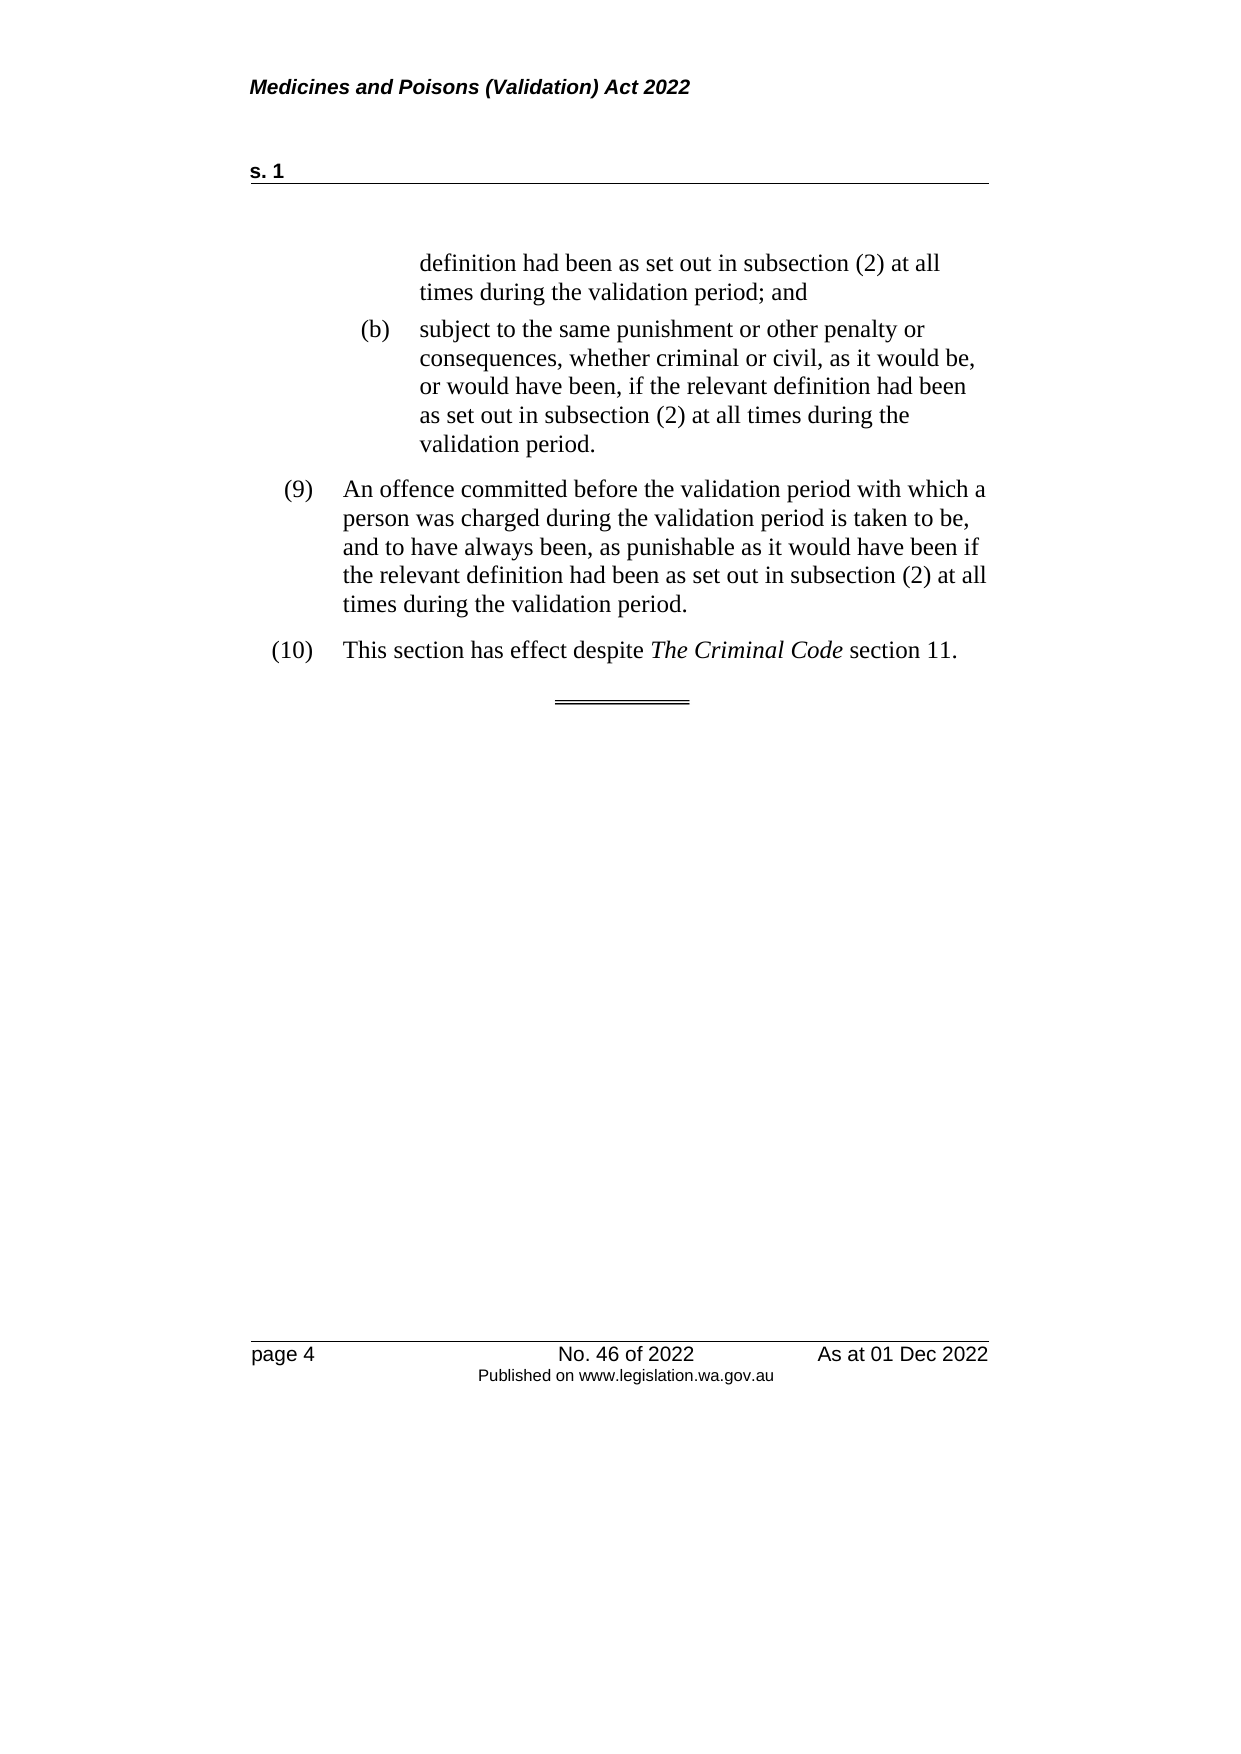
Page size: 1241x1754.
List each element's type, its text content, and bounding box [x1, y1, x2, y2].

picture [544, 688, 696, 717]
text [251, 248, 989, 306]
text (9) An offence committed before the validation period with which a person was charged during the validation period is taken to be, and to have always been, as punishable as it would have been if the relevant definition had been as set out in subsection (2) at all times during the validation period. [251, 474, 989, 618]
text (10) This section has effect despite The Criminal Code section 11. [251, 635, 989, 663]
text (b) subject to the same punishment or other penalty or consequences, whether criminal or civil, as it would be, or would have been, if the relevant definition had been as set out in subsection (2) at all times during the validation period. [251, 314, 989, 458]
